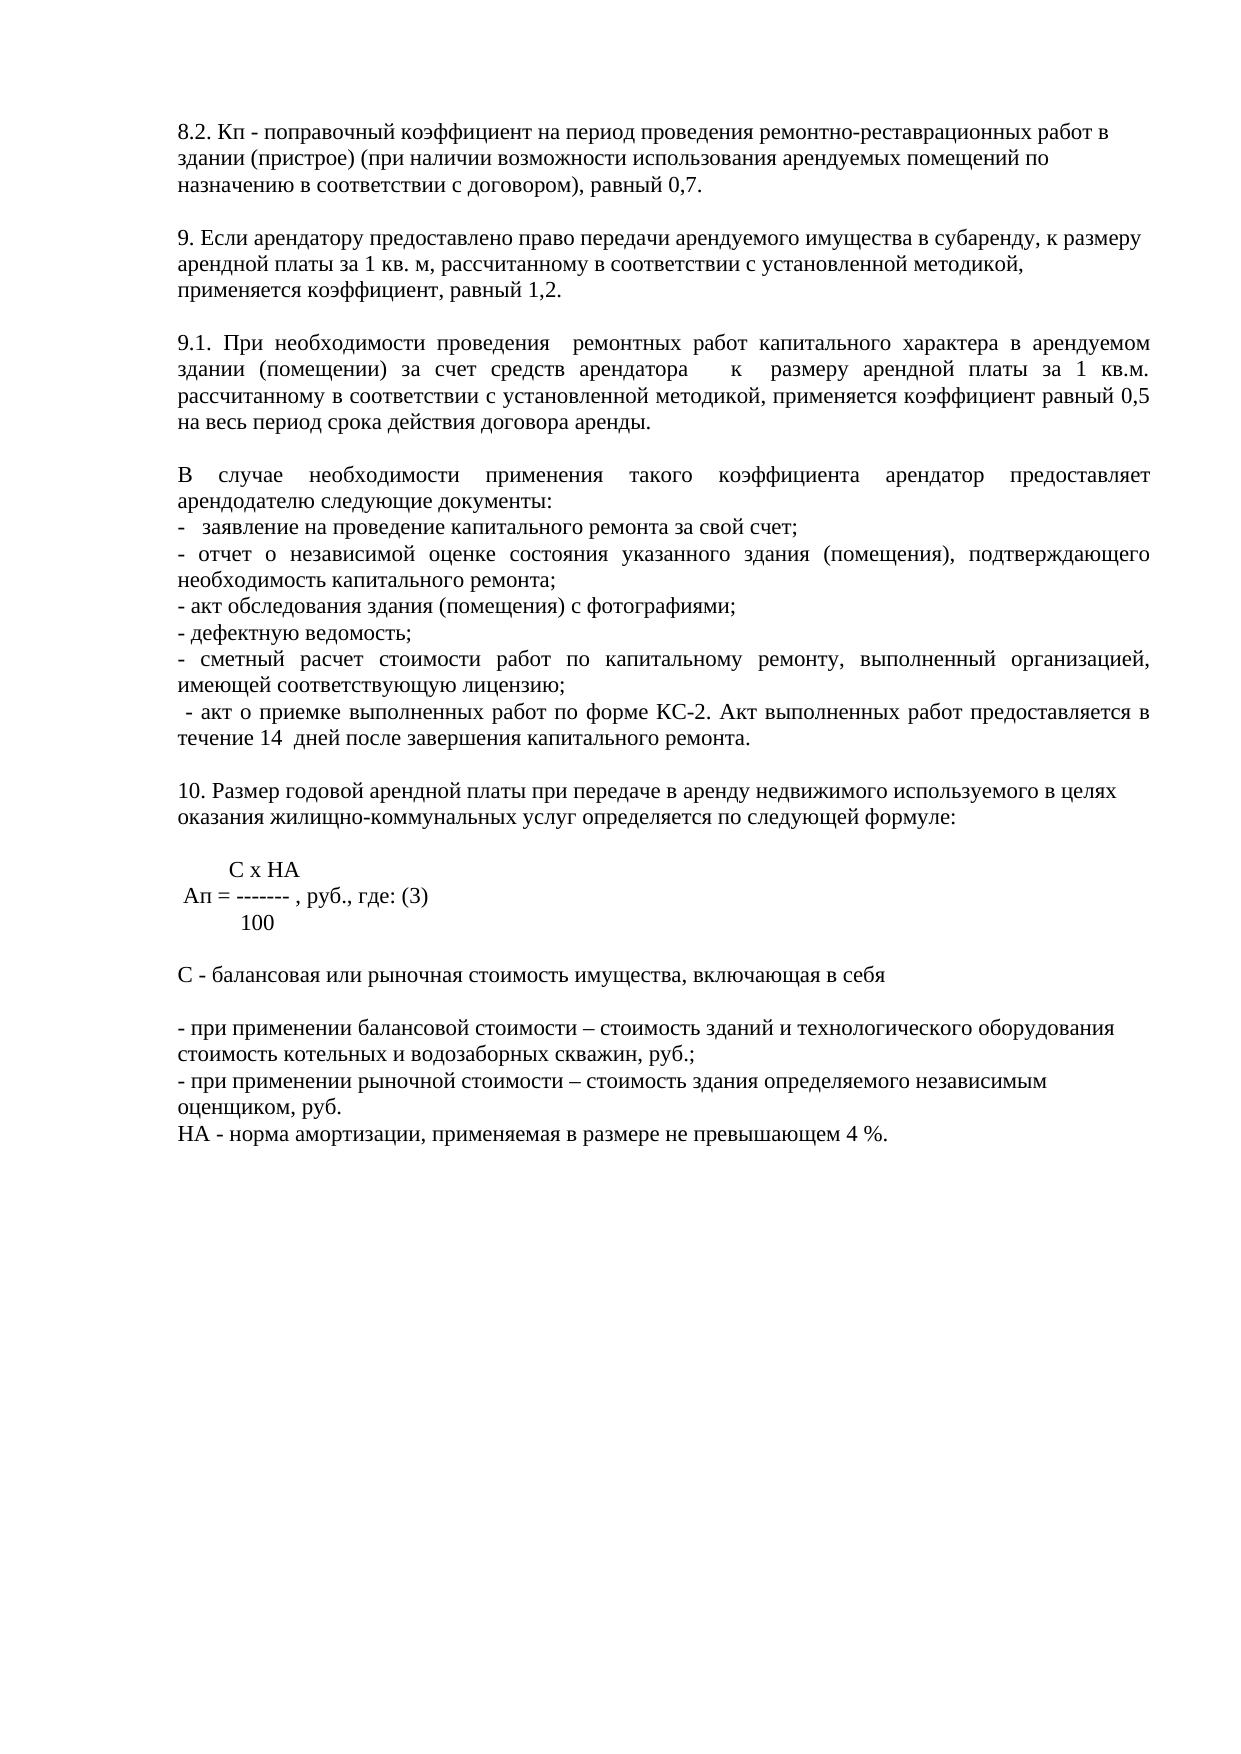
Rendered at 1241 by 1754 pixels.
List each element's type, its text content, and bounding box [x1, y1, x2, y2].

text 9. Если арендатору предоставлено право передачи арендуемого имущества в субаренду, к размеру арендной платы за 1 кв. м, рассчитанному в соответствии с установленной методикой, применяется коэффициент, равный 1,2. [177, 223, 1152, 303]
text НА - норма амортизации, применяемая в размере не превышающем 4 %. [177, 1119, 1152, 1146]
text С x НА [177, 856, 1152, 882]
text В случае необходимости применения такого коэффициента арендатор предоставляет арендодателю следующие документы: [177, 461, 1152, 513]
text 9.1. При необходимости проведения ремонтных работ капитального характера в арендуемом здании (помещении) за счет средств арендатора к размеру арендной платы за 1 кв.м. рассчитанному в соответствии с установленной методикой, применяется коэффициент равный 0,5 на весь период срока действия договора аренды. [177, 329, 1152, 434]
text - заявление на проведение капитального ремонта за свой счет; [177, 513, 1152, 540]
text С - балансовая или рыночная стоимость имущества, включающая в себя [177, 961, 1152, 988]
text 100 [177, 909, 1152, 935]
text Ап = ------- , руб., где: (3) [177, 882, 1152, 909]
text - дефектную ведомость; [177, 619, 1152, 645]
text - при применении балансовой стоимости – стоимость зданий и технологического оборудования стоимость котельных и водозаборных скважин, руб.; [177, 1014, 1152, 1067]
text 10. Размер годовой арендной платы при передаче в аренду недвижимого используемого в целях оказания жилищно-коммунальных услуг определяется по следующей формуле: [177, 777, 1152, 830]
text - сметный расчет стоимости работ по капитальному ремонту, выполненный организацией, имеющей соответствующую лицензию; [177, 645, 1152, 698]
text - при применении рыночной стоимости – стоимость здания определяемого независимым оценщиком, руб. [177, 1067, 1152, 1119]
text - отчет о независимой оценке состояния указанного здания (помещения), подтверждающего необходимость капитального ремонта; [177, 540, 1152, 592]
text - акт обследования здания (помещения) с фотографиями; [177, 592, 1152, 619]
text - акт о приемке выполненных работ по форме КС-2. Акт выполненных работ предоставляется в течение 14 дней после завершения капитального ремонта. [177, 698, 1152, 751]
text 8.2. Кп - поправочный коэффициент на период проведения ремонтно-реставрационных работ в здании (пристрое) (при наличии возможности использования арендуемых помещений по назначению в соответствии с договором), равный 0,7. [177, 118, 1152, 197]
